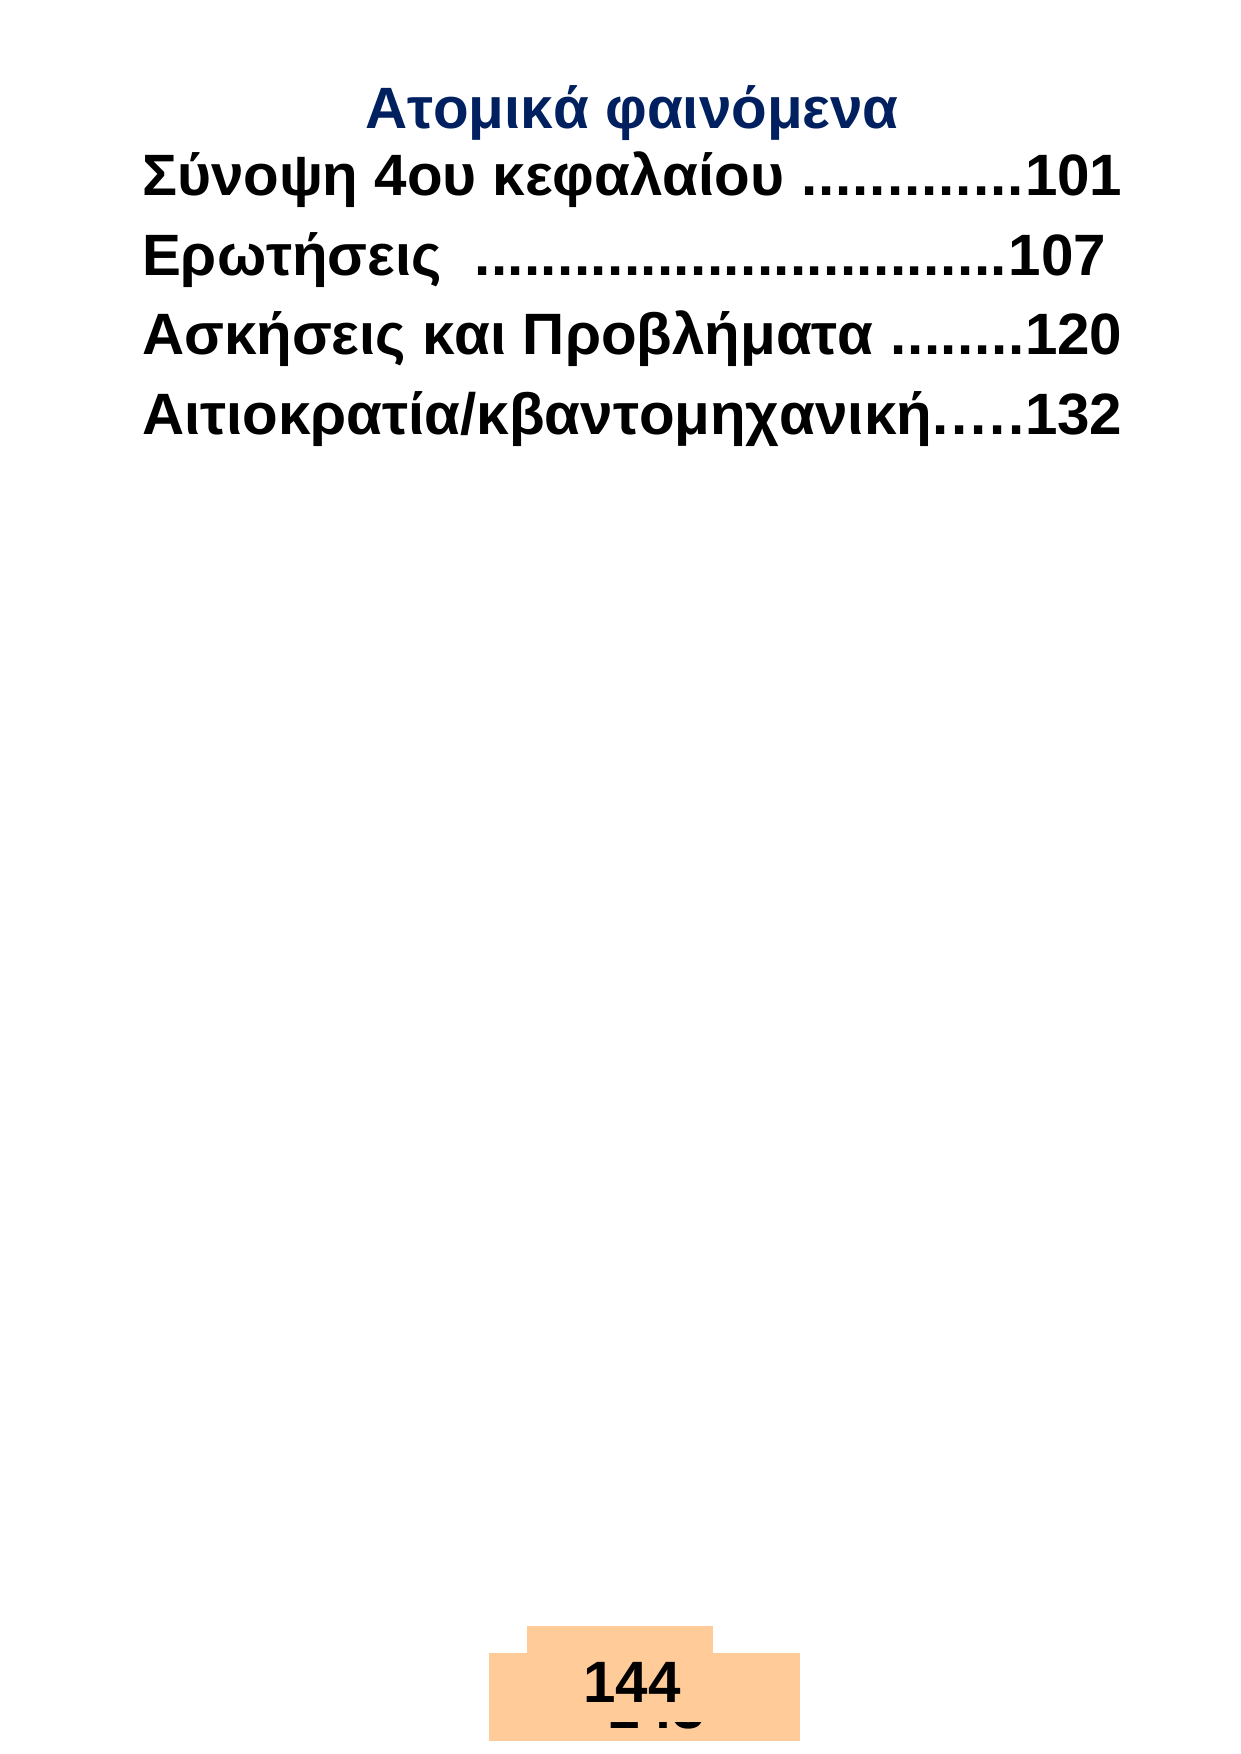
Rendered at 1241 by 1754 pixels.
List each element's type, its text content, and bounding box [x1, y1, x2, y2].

text Αιτιοκρατία/κβαντομηχανική 132 [118, 380, 1122, 447]
text Ερωτήσεις 107 [118, 221, 1122, 288]
text Σύνοψη 4ου κεφαλαίου 101 [118, 141, 1122, 208]
text Ασκήσεις και Προβλήματα 120 [118, 300, 1122, 367]
